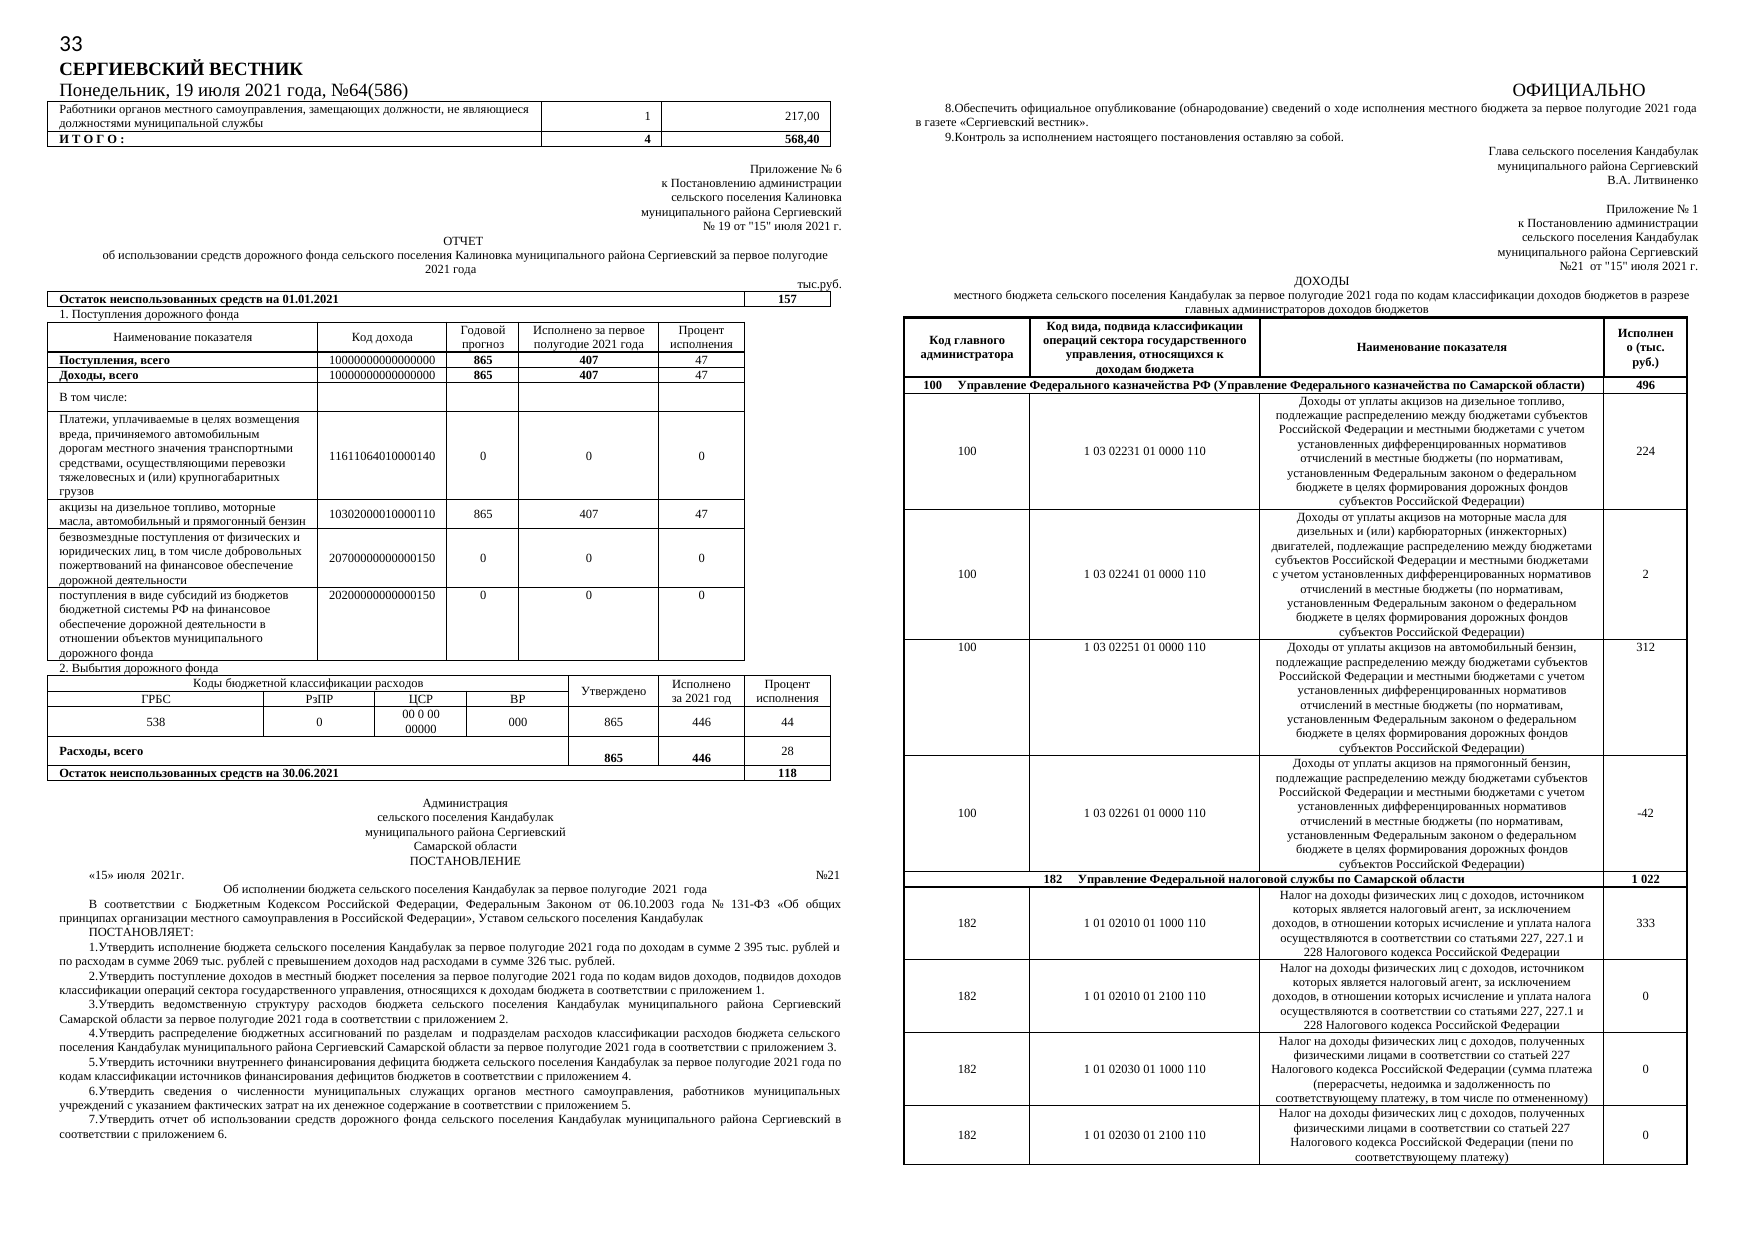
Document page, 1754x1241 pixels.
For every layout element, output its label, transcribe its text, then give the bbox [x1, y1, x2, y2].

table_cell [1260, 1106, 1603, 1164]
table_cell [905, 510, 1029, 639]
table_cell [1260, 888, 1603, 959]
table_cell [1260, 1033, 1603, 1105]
text муниципального района Сергиевский [59, 824, 842, 839]
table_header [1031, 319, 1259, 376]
text Приложение № 1 [915, 201, 1698, 216]
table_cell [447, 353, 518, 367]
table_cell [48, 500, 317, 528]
text Приложение № 6 [59, 161, 842, 176]
text №21 от "15" июля 2021 г. [915, 259, 1698, 273]
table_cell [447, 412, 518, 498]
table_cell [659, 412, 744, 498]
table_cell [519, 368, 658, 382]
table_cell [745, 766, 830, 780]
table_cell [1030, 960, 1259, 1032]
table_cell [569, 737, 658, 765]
text местного бюджета сельского поселения Кандабулак за первое полугодие 2021 года по кодам классификации доходов бюджетов в разрезе главных администраторов доходов бюджетов [915, 288, 1698, 316]
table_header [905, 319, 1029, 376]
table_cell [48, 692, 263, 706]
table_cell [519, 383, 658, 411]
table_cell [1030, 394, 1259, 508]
text к Постановлению администрации [59, 176, 842, 190]
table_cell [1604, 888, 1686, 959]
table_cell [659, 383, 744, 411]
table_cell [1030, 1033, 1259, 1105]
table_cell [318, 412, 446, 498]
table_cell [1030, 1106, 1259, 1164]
text ПОСТАНОВЛЯЕТ: [59, 925, 842, 939]
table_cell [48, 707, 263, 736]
text ДОХОДЫ [915, 273, 1698, 288]
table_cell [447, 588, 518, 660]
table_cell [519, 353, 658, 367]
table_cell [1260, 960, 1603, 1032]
text В соответствии с Бюджетным Кодексом Российской Федерации, Федеральным Законом от 06.10.2003 года № 131-ФЗ «Об общих принципах организации местного самоуправления в Российской Федерации», Уставом сельского поселения Кандабулак [59, 896, 842, 925]
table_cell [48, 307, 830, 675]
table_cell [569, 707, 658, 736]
text сельского поселения Кандабулак [59, 810, 842, 824]
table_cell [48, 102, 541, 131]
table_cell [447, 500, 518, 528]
text 5.Утвердить источники внутреннего финансирования дефицита бюджета сельского поселения Кандабулак за первое полугодие 2021 года по кодам классификации источников финансирования дефицитов бюджетов в соответствии с приложением 4. [59, 1054, 842, 1083]
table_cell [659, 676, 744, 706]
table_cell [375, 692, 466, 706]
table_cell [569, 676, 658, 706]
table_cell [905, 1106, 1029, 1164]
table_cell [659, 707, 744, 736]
text В.А. Литвиненко [915, 173, 1698, 187]
text ОТЧЕТ [59, 233, 842, 248]
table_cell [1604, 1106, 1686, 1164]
text 4.Утвердить распределение бюджетных ассигнований по разделам и подразделам расходов классификации расходов бюджета сельского поселения Кандабулак муниципального района Сергиевский Самарской области за первое полугодие 2021 года в соответствии с приложением 3. [59, 1026, 842, 1054]
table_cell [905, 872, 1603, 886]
text к Постановлению администрации [915, 216, 1698, 230]
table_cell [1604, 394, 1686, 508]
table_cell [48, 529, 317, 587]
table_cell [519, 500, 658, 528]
text 7.Утвердить отчет об использовании средств дорожного фонда сельского поселения Кандабулак муниципального района Сергиевский в соответствии с приложением 6. [59, 1112, 842, 1141]
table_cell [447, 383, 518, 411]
text 3.Утвердить ведомственную структуру расходов бюджета сельского поселения Кандабулак муниципального района Сергиевский Самарской области за первое полугодие 2021 года в соответствии с приложением 2. [59, 997, 842, 1026]
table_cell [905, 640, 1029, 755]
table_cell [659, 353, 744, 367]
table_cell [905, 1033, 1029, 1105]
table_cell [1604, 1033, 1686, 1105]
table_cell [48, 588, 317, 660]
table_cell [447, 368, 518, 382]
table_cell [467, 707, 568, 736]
text муниципального района Сергиевский [915, 158, 1698, 173]
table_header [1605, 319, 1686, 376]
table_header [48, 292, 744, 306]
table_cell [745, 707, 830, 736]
text 8.Обеспечить официальное опубликование (обнародование) сведений о ходе исполнения местного бюджета за первое полугодие 2021 года в газете «Сергиевский вестник». [915, 101, 1698, 129]
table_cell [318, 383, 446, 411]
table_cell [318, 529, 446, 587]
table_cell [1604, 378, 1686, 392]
text ПОСТАНОВЛЕНИЕ [59, 853, 842, 868]
text муниципального района Сергиевский [915, 244, 1698, 259]
text 2.Утвердить поступление доходов в местный бюджет поселения за первое полугодие 2021 года по кодам видов доходов, подвидов доходов классификации операций сектора государственного управления, относящихся к доходам бюджета в соответствии с приложением 1. [59, 968, 842, 997]
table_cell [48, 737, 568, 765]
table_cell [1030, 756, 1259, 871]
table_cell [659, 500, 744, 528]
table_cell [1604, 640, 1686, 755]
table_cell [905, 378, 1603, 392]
text Глава сельского поселения Кандабулак [915, 144, 1698, 158]
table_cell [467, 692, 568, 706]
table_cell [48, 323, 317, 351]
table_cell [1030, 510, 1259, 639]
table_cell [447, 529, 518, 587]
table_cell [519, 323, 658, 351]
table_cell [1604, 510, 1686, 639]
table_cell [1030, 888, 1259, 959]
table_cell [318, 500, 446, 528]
text тыс.руб. [59, 276, 842, 291]
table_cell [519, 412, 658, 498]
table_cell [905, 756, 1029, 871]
text «15» июля 2021г. №21 [59, 868, 842, 882]
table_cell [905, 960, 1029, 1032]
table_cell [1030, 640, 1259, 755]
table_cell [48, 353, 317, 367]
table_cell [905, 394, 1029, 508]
text 1.Утвердить исполнение бюджета сельского поселения Кандабулак за первое полугодие 2021 года по доходам в сумме 2 395 тыс. рублей и по расходам в сумме 2069 тыс. рублей с превышением доходов над расходами в сумме 326 тыс. рублей. [59, 939, 842, 968]
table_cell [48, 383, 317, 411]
text муниципального района Сергиевский [59, 204, 842, 219]
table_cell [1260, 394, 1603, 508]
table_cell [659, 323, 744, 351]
text № 19 от "15" июля 2021 г. [59, 219, 842, 233]
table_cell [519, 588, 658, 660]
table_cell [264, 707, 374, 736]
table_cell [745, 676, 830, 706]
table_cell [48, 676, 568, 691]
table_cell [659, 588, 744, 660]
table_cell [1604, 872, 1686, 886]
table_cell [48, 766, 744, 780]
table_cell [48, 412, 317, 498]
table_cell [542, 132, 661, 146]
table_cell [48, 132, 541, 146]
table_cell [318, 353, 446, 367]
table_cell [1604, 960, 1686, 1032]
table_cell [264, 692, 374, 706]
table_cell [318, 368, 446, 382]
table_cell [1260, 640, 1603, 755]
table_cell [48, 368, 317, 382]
text 9.Контроль за исполнением настоящего постановления оставляю за собой. [915, 129, 1698, 144]
text Самарской области [59, 839, 842, 853]
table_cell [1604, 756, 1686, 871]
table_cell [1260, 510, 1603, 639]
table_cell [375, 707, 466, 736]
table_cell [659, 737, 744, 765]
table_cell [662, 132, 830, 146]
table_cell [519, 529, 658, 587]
text Об исполнении бюджета сельского поселения Кандабулак за первое полугодие 2021 года [59, 882, 842, 896]
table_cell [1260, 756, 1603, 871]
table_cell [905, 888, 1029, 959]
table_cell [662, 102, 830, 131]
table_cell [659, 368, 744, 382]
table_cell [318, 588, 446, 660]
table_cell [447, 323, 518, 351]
text об использовании средств дорожного фонда сельского поселения Калиновка муниципального района Сергиевский за первое полугодие 2021 года [59, 248, 842, 276]
text сельского поселения Кандабулак [915, 230, 1698, 244]
text 6.Утвердить сведения о численности муниципальных служащих органов местного самоуправления, работников муниципальных учреждений с указанием фактических затрат на их денежное содержание в соответствии с приложением 5. [59, 1083, 842, 1112]
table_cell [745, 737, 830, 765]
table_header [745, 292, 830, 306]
text Администрация [59, 796, 842, 810]
text сельского поселения Калиновка [59, 190, 842, 204]
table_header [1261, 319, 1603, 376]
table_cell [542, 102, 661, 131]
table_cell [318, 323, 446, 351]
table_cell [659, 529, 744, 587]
